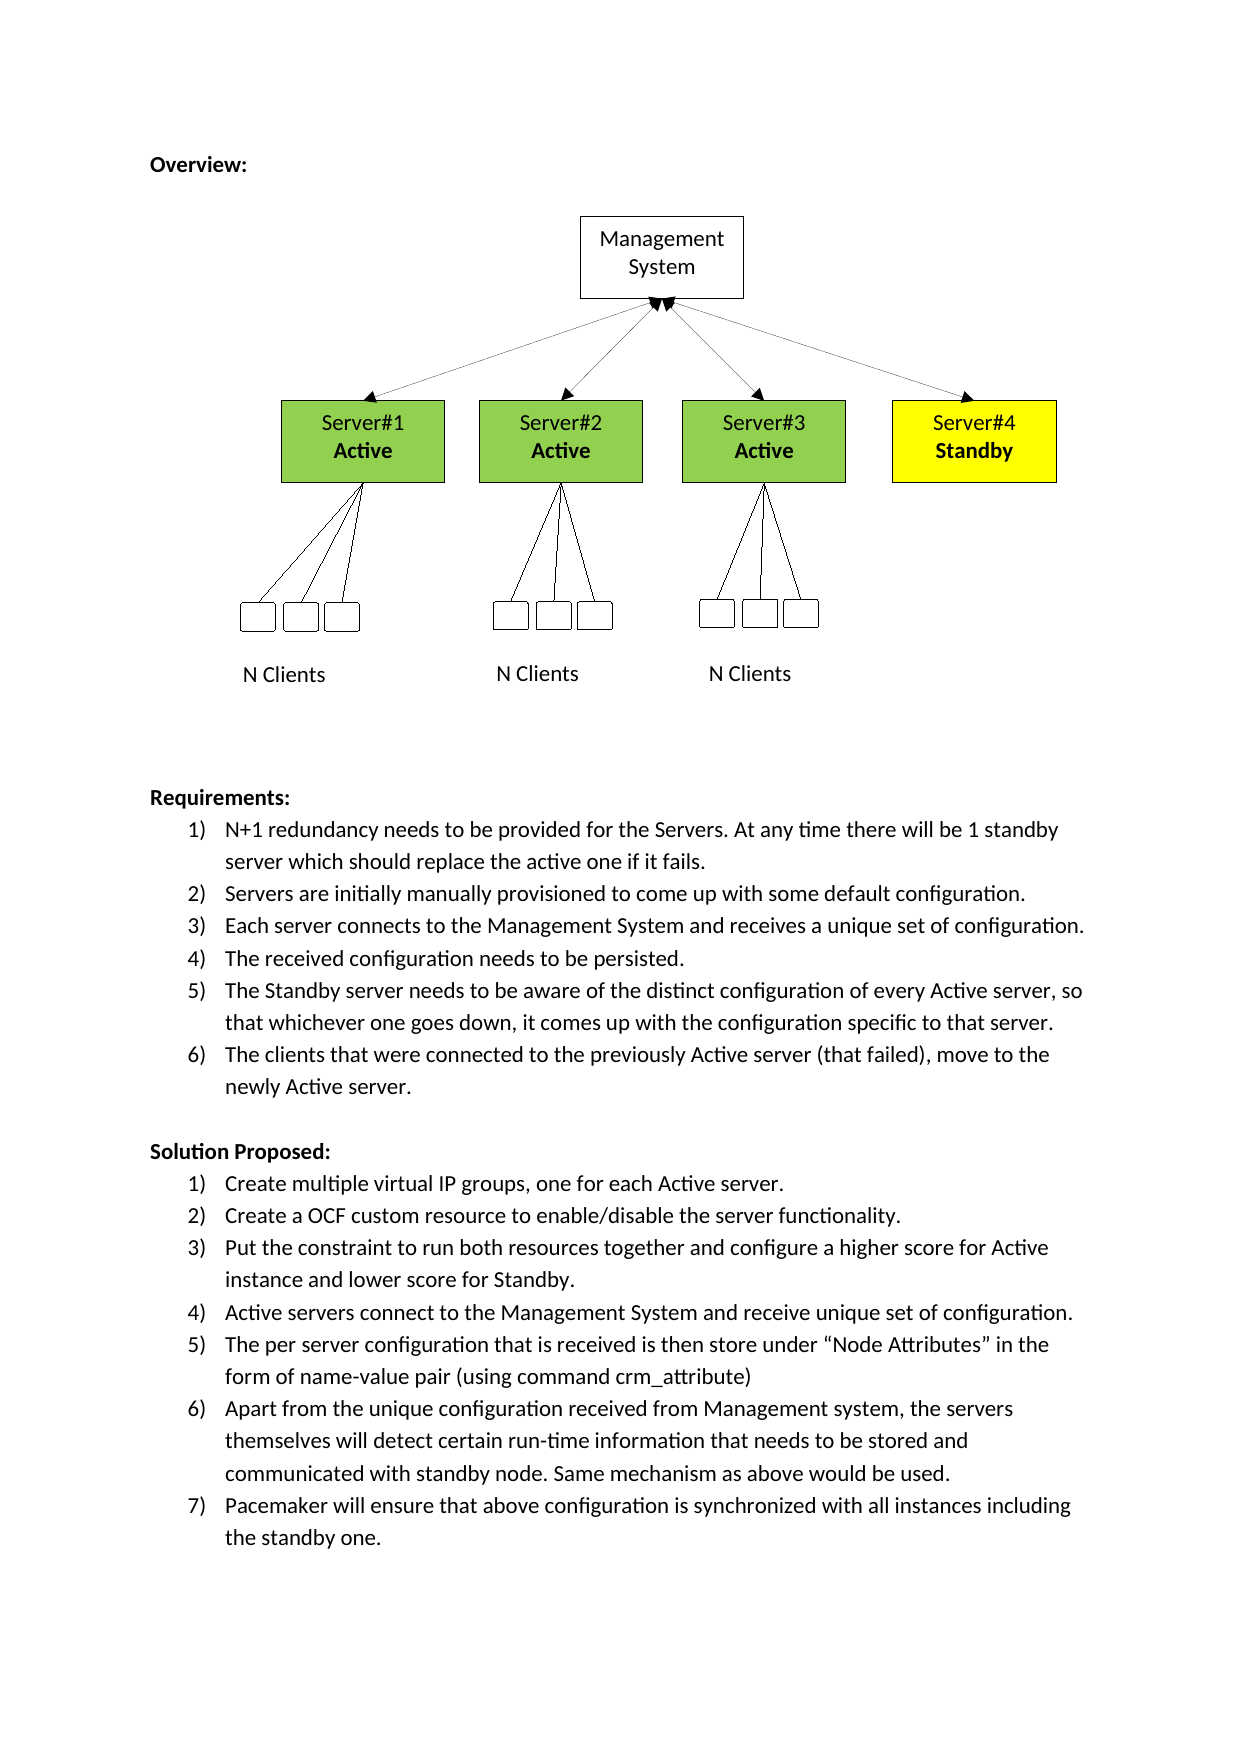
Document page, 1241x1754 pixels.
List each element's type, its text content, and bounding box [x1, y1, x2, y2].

list Create multiple virtual IP groups, one for each Active server. [187, 1169, 1090, 1197]
list N+1 redundancy needs to be provided for the Servers. At any time there will be 1 standby server which should replace the active one if it fails. [187, 815, 1090, 875]
list Apart from the unique configuration received from Management system, the servers themselves will detect certain run-time information that needs to be stored and communicated with standby node. Same mechanism as above would be used. [187, 1394, 1090, 1487]
list Each server connects to the Management System and receives a unique set of configuration. [187, 912, 1090, 939]
list Put the constraint to run both resources together and configure a higher score for Active instance and lower score for Standby. [187, 1233, 1090, 1294]
list Create a OCF custom resource to enable/disable the server functionality. [187, 1201, 1090, 1229]
text Overview: [150, 150, 1090, 178]
list The received configuration needs to be persisted. [187, 944, 1090, 972]
list The clients that were connected to the previously Active server (that failed), move to the newly Active server. [187, 1040, 1090, 1101]
text Solution Proposed: [150, 1137, 1090, 1165]
list The per server configuration that is received is then store under “Node Attributes” in the form of name-value pair (using command crm_attribute) [187, 1330, 1090, 1390]
text Requirements: [150, 783, 1090, 811]
list The Standby server needs to be aware of the distinct configuration of every Active server, so that whichever one goes down, it comes up with the configuration specific to that server. [187, 976, 1090, 1036]
list Servers are initially manually provisioned to come up with some default configuration. [187, 879, 1090, 907]
list Pacemaker will ensure that above configuration is synchronized with all instances including the standby one. [187, 1491, 1090, 1551]
list Active servers connect to the Management System and receive unique set of configuration. [187, 1298, 1090, 1326]
